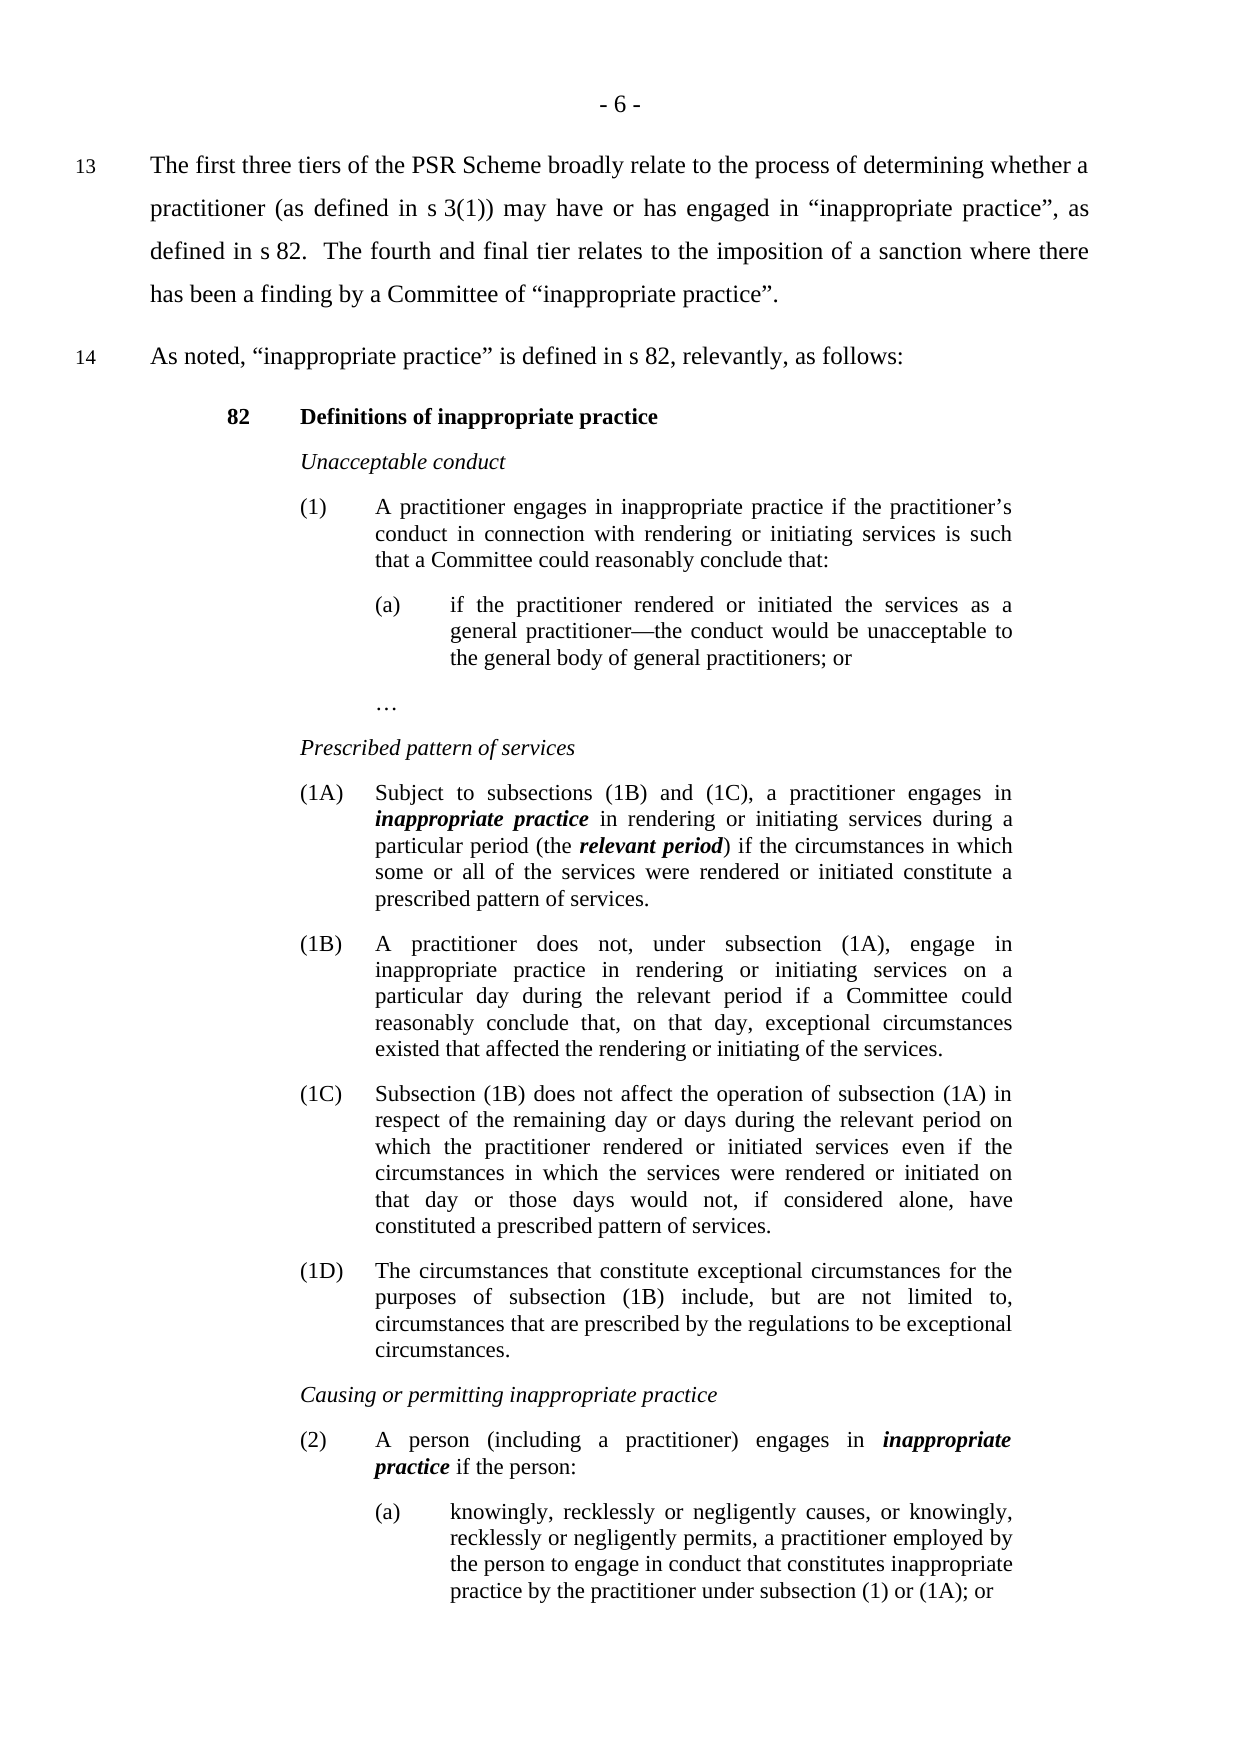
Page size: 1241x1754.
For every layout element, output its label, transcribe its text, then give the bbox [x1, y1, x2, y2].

text (1) A practitioner engages in inappropriate practice if the practitioner’s conduct in connection with rendering or initiating services is such that a Committee could reasonably conclude that: [300, 493, 1013, 572]
text Unacceptable conduct [300, 448, 1013, 474]
text (1A) Subject to subsections (1B) and (1C), a practitioner engages in inappropriate practice in rendering or initiating services during a particular period (the relevant period) if the circumstances in which some or all of the services were rendered or initiated constitute a prescribed pattern of services. [300, 779, 1013, 911]
text (1C) Subsection (1B) does not affect the operation of subsection (1A) in respect of the remaining day or days during the relevant period on which the practitioner rendered or initiated services even if the circumstances in which the services were rendered or initiated on that day or those days would not, if considered alone, have constituted a prescribed pattern of services. [300, 1080, 1013, 1238]
text (2) A person (including a practitioner) engages in inappropriate practice if the person: [300, 1426, 1013, 1479]
text (a) if the practitioner rendered or initiated the services as a general practitioner—the conduct would be unacceptable to the general body of general practitioners; or [375, 591, 1013, 670]
text 82 Definitions of inappropriate practice [227, 403, 1013, 429]
text Prescribed pattern of services [300, 734, 1013, 760]
text Causing or permitting inappropriate practice [300, 1381, 1013, 1408]
text The first three tiers of the PSR Scheme broadly relate to the process of determining whether a practitioner (as defined in s 3(1)) may have or has engaged in “inappropriate practice”, as defined in s 82. The fourth and final tier relates to the imposition of a sanction where there has been a finding by a Committee of “inappropriate practice”. [75, 150, 1090, 308]
text As noted, “inappropriate practice” is defined in s 82, relevantly, as follows: [75, 341, 1090, 370]
text (1B) A practitioner does not, under subsection (1A), engage in inappropriate practice in rendering or initiating services on a particular day during the relevant period if a Committee could reasonably conclude that, on that day, exceptional circumstances existed that affected the rendering or initiating of the services. [300, 930, 1013, 1061]
text (1D) The circumstances that constitute exceptional circumstances for the purposes of subsection (1B) include, but are not limited to, circumstances that are prescribed by the regulations to be exceptional circumstances. [300, 1257, 1013, 1362]
text … [375, 689, 1013, 715]
text (a) knowingly, recklessly or negligently causes, or knowingly, recklessly or negligently permits, a practitioner employed by the person to engage in conduct that constitutes inappropriate practice by the practitioner under subsection (1) or (1A); or [375, 1498, 1013, 1603]
